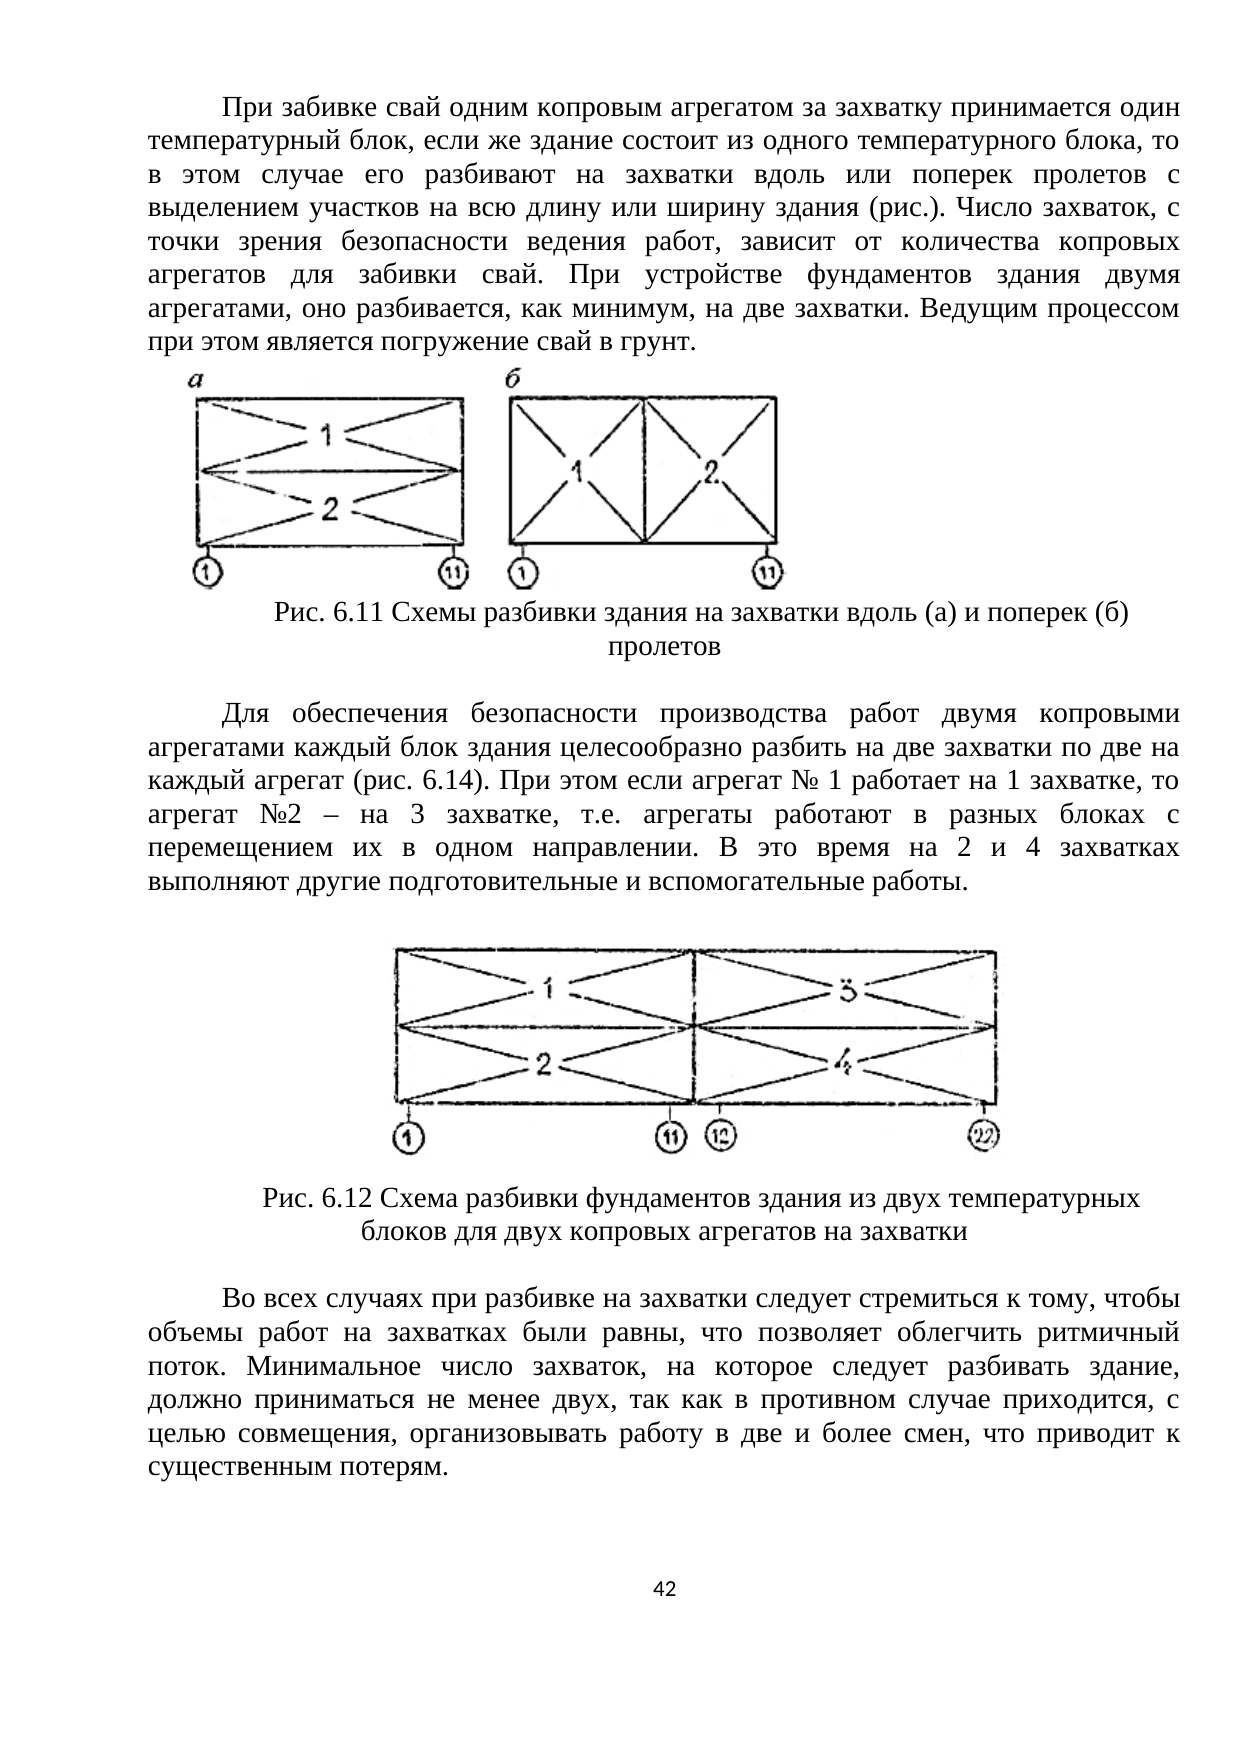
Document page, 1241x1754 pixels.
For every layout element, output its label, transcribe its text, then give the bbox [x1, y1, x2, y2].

picture [349, 930, 1054, 1180]
text Во всех случаях при разбивке на захватки следует стремиться к тому, чтобы объемы работ на захватках были равны, что позволяет облегчить ритмичный поток. Минимальное число захваток, на которое следует разбивать здание, должно приниматься не менее двух, так как в противном случае приходится, с целью совмещения, организовывать работу в две и более смен, что приводит к существенным потерям. [148, 1281, 1181, 1482]
text Рис. 6.11 Схемы разбивки здания на захватки вдоль (а) и поперек (б) пролетов [148, 594, 1181, 662]
text Рис. 6.12 Схема разбивки фундаментов здания из двух температурных блоков для двух копровых агрегатов на захватки [148, 1180, 1181, 1247]
text Для обеспечения безопасности производства работ двумя копровыми агрегатами каждый блок здания целесообразно разбить на две захватки по две на каждый агрегат (рис. 6.14). При этом если агрегат № 1 работает на 1 захватке, то агрегат №2 – на 3 захватке, т.е. агрегаты работают в разных блоках с перемещением их в одном направлении. В это время на 2 и 4 захватках выполняют другие подготовительные и вспомогательные работы. [148, 695, 1181, 896]
text При забивке свай одним копровым агрегатом за захватку принимается один температурный блок, если же здание состоит из одного температурного блока, то в этом случае его разбивают на захватки вдоль или поперек пролетов с выделением участков на всю длину или ширину здания (рис.). Число захваток, с точки зрения безопасности ведения работ, зависит от количества копровых агрегатов для забивки свай. При устройстве фундаментов здания двумя агрегатами, оно разбивается, как минимум, на две захватки. Ведущим процессом при этом является погружение свай в грунт. [148, 89, 1181, 357]
picture [147, 357, 837, 595]
